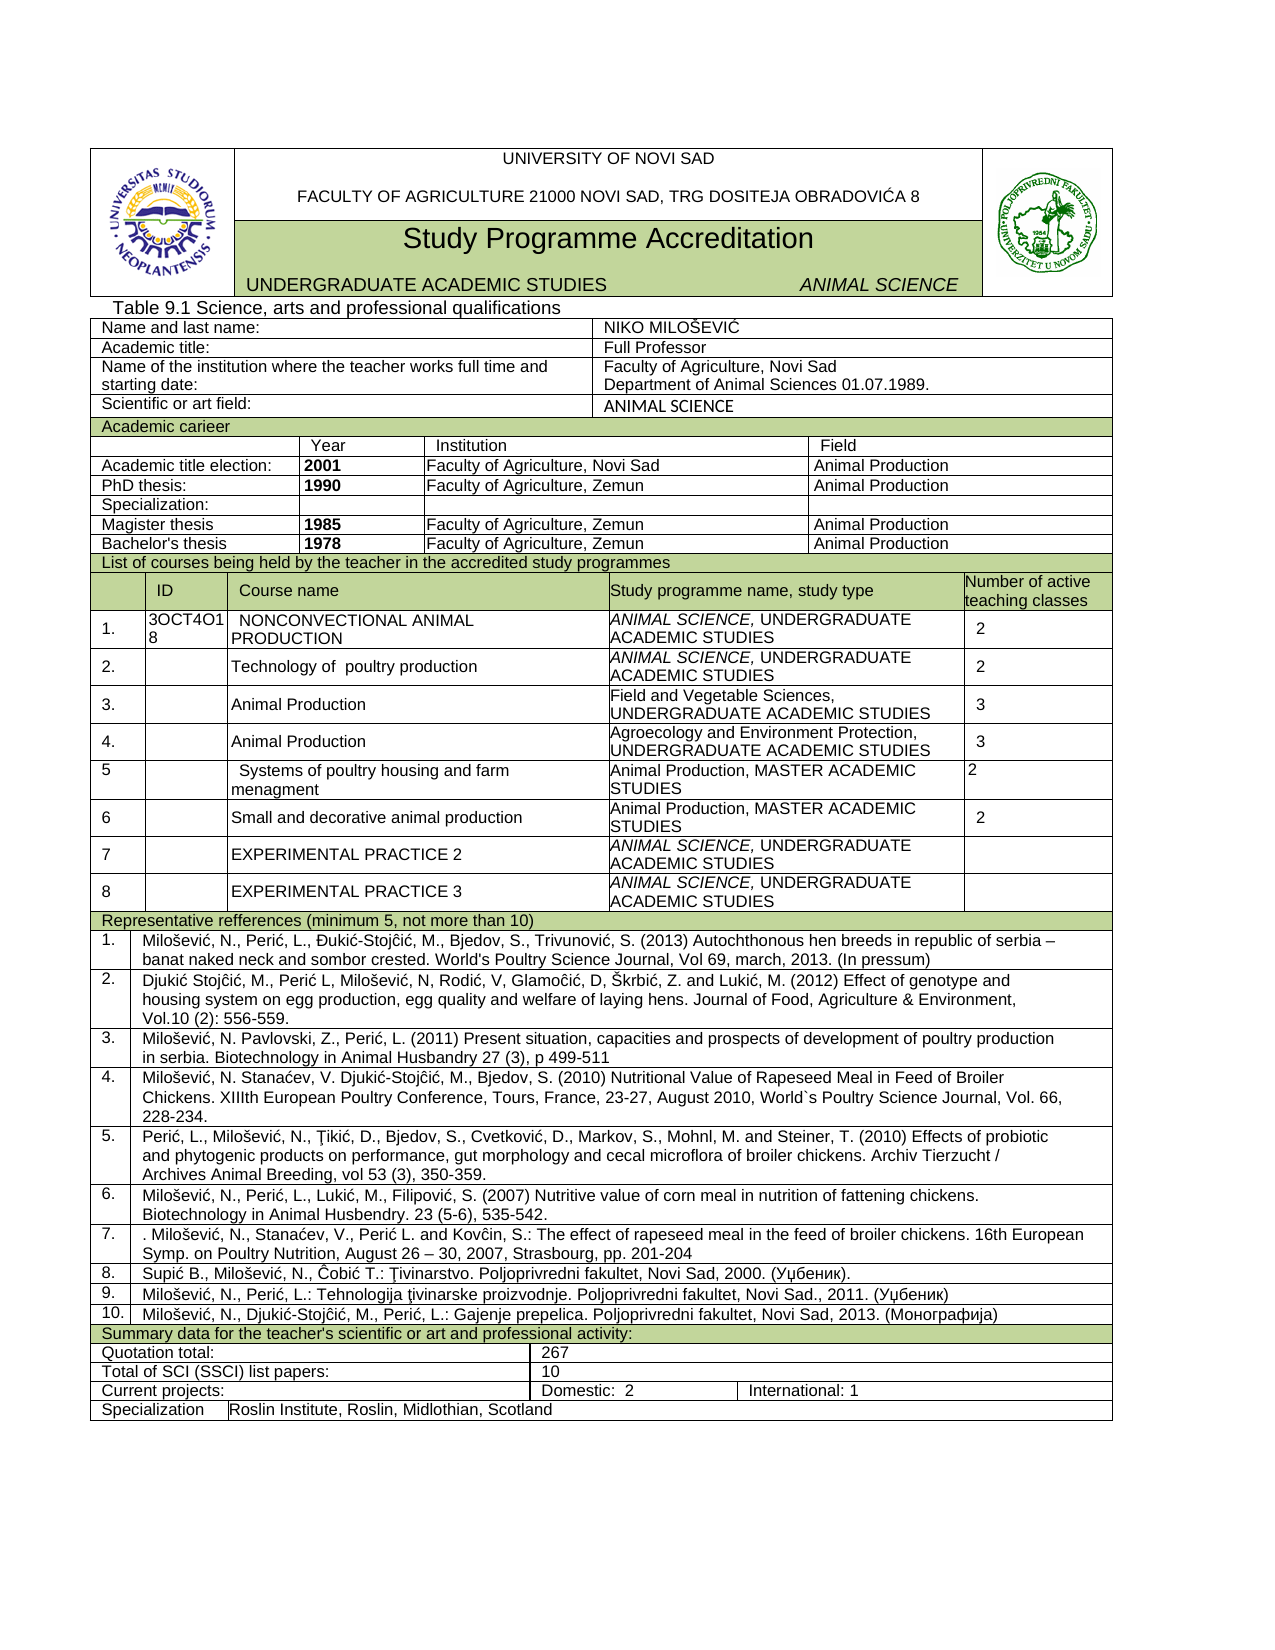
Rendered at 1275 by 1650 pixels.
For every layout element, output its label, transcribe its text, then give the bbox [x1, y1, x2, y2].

table_cell 2001 [300, 457, 424, 475]
table_cell [809, 496, 1112, 515]
table_cell [91, 437, 299, 456]
table_cell [91, 1068, 130, 1126]
table_cell [425, 496, 808, 515]
table_cell Academic title: [91, 339, 592, 357]
table_cell [91, 1264, 130, 1283]
table_cell Specialization [91, 1401, 228, 1419]
table_cell Milošević, N. Pavlovski, Z., Perić, L. (2011) Present situation, capacities and prospects of development of poultry production in serbia. Biotechnology in Animal Husbandry 27 (3), p 499-511 [131, 1029, 1112, 1067]
table_cell EXPERIMENTAL PRACTICE 3 [228, 874, 609, 911]
table_cell [91, 1284, 130, 1303]
table_cell [146, 686, 227, 723]
table_cell [965, 874, 1112, 911]
table_header [91, 149, 234, 296]
table_cell 2 [965, 649, 1112, 685]
table_cell Academic title election: [91, 457, 299, 475]
table_cell Number of active teaching classes [965, 573, 1112, 610]
table_cell Djukić Stojĉić, M., Perić L, Milošević, N, Rodić, V, Glamoĉić, D, Škrbić, Z. and Lukić, M. (2012) Effect of genotype and housing system on egg production, egg quality and welfare of laying hens. Journal of Food, Agriculture & Environment, Vol.10 (2): 556-559. [131, 970, 1112, 1028]
table_cell 3 [965, 686, 1112, 723]
table_cell Faculty of Agriculture, Novi Sad Department of Animal Sciences 01.07.1989. [593, 358, 1112, 394]
table_cell International: 1 [738, 1382, 1112, 1400]
table_cell 6 [91, 800, 145, 836]
table_cell [146, 761, 227, 798]
table_cell Small and decorative animal production [228, 800, 609, 836]
table_cell 1. [91, 611, 145, 648]
table_cell Milošević, N., Perić, L., Lukić, M., Filipović, S. (2007) Nutritive value of corn meal in nutrition of fattening chickens. Biotechnology in Animal Husbendry. 23 (5-6), 535-542. [131, 1185, 1112, 1224]
table_cell Institution [425, 437, 808, 456]
table_cell List of courses being held by the teacher in the accredited study programmes [91, 554, 1112, 572]
table_cell 4. [91, 724, 145, 760]
table_cell 1990 [300, 476, 424, 494]
table_cell ANIMAL SCIENCE, UNDERGRADUATE ACADEMIC STUDIES [610, 837, 964, 873]
table_cell [91, 1305, 130, 1324]
table_cell [146, 800, 227, 836]
table_cell 3OСT4O18 [146, 611, 227, 648]
table_cell 7 [91, 837, 145, 873]
table_cell Full Professor [593, 339, 1112, 357]
table_cell Field [809, 437, 1112, 456]
table_cell NONCONVECTIONAL ANIMAL PRODUCTION [228, 611, 609, 648]
table_cell Year [300, 437, 424, 456]
table_cell 5 [91, 761, 145, 798]
table_cell 267 [531, 1344, 1112, 1362]
table_cell Quotation total: [91, 1344, 529, 1362]
table_cell Study Programme Accreditation UNDERGRADUATE ACADEMIC STUDIES ANIMAL SCIENCE [235, 221, 982, 296]
table_cell Faculty of Agriculture, Zemun [425, 516, 808, 534]
table_cell . Milošević, N., Stanaćev, V., Perić L. and Kovĉin, S.: The effect of rapeseed meal in the feed of broiler chickens. 16th European Symp. on Poultry Nutrition, August 26 – 30, 2007, Strasbourg, pp. 201-204 [131, 1225, 1112, 1263]
table_cell [300, 496, 424, 515]
table_cell 2 [965, 611, 1112, 648]
table_cell Systems of poultry housing and farm menagment [228, 761, 609, 798]
table_cell [91, 931, 130, 969]
table_cell Magister thesis [91, 516, 299, 534]
table_cell Name of the institution where the teacher works full time and starting date: [91, 358, 592, 394]
table_cell ANIMAL SCIENCE, UNDERGRADUATE ACADEMIC STUDIES [610, 611, 964, 648]
table_cell Study programme name, study type [610, 573, 964, 610]
table_cell Current projects: [91, 1382, 529, 1400]
table_cell ANIMAL SCIENCE, UNDERGRADUATE ACADEMIC STUDIES [610, 649, 964, 685]
table_cell Supić B., Milošević, N., Ĉobić T.: Ţivinarstvo. Poljoprivredni fakultet, Novi Sad, 2000. (Уџбеник). [131, 1264, 1112, 1283]
table_cell 2. [91, 649, 145, 685]
table_cell Roslin Institute, Roslin, Midlothian, Scotland [229, 1401, 1112, 1419]
table_cell ID [146, 573, 227, 610]
table_cell Animal Production, MASTER ACADEMIC STUDIES [610, 800, 964, 836]
table_cell Animal Production, MASTER ACADEMIC STUDIES [610, 761, 964, 798]
table_cell [146, 874, 227, 911]
table_cell Animal Production [809, 457, 1112, 475]
table_header Name and last name: [91, 319, 592, 337]
table_cell [91, 1225, 130, 1263]
table_cell ANIMAL SCIENCE, UNDERGRADUATE ACADEMIC STUDIES [610, 874, 964, 911]
table_cell Faculty of Agriculture, Zemun [425, 476, 808, 494]
table_cell Summary data for the teacher's scientific or art and professional activity: [91, 1325, 1112, 1343]
table_cell Animal Production [809, 535, 1112, 553]
table_cell EXPERIMENTAL PRACTICE 2 [228, 837, 609, 873]
table_header [983, 149, 1112, 296]
table_cell Perić, L., Milošević, N., Ţikić, D., Bjedov, S., Cvetković, D., Markov, S., Mohnl, M. and Steiner, T. (2010) Effects of probiotic and phytogenic products on performance, gut morphology and cecal microflora of broiler chickens. Archiv Tierzucht / Archives Animal Breeding, vol 53 (3), 350-359. [131, 1127, 1112, 1184]
table_cell [146, 649, 227, 685]
table_cell [965, 837, 1112, 873]
text Table 9.1 Science, arts and professional qualifications [112, 297, 1134, 318]
table_cell ANIMAL SCIENCE [593, 395, 1112, 417]
table_cell Technology of poultry production [228, 649, 609, 685]
table_cell Milošević, N., Djukić-Stojĉić, M., Perić, L.: Gajenje prepelica. Poljoprivredni fakultet, Novi Sad, 2013. (Монографија) [131, 1305, 1112, 1324]
table_cell Animal Production [228, 686, 609, 723]
table_cell Faculty of Agriculture, Zemun [425, 535, 808, 553]
table_cell Scientific or art field: [91, 395, 592, 417]
table_cell [146, 837, 227, 873]
table_cell 1978 [300, 535, 424, 553]
picture [995, 168, 1101, 277]
table_cell 10 [531, 1363, 1112, 1381]
table_cell 1985 [300, 516, 424, 534]
table_cell 2 [965, 761, 1112, 798]
table_cell Representative refferences (minimum 5, not more than 10) [91, 912, 1112, 930]
picture [101, 162, 222, 282]
table_cell [91, 573, 145, 610]
table_cell Bachelor's thesis [91, 535, 299, 553]
table_cell 2 [965, 800, 1112, 836]
table_cell Course name [228, 573, 609, 610]
table_header UNIVERSITY OF NOVI SAD FACULTY OF AGRICULTURE 21000 NOVI SAD, TRG DOSITEJA OBRADOVIĆA 8 [235, 149, 982, 220]
table_cell Total of SCI (SSCI) list papers: [91, 1363, 529, 1381]
table_cell [91, 1029, 130, 1067]
table_cell Animal Production [228, 724, 609, 760]
table_cell 8 [91, 874, 145, 911]
table_cell Domestic: 2 [531, 1382, 737, 1400]
table_cell PhD thesis: [91, 476, 299, 494]
table_cell Milošević, N., Perić, L., Đukić-Stojĉić, M., Bjedov, S., Trivunović, S. (2013) Autochthonous hen breeds in republic of serbia – banat naked neck and sombor crested. World's Poultry Science Journal, Vol 69, march, 2013. (In pressum) [131, 931, 1112, 969]
table_cell Agroecology and Environment Protection, UNDERGRADUATE ACADEMIC STUDIES [610, 724, 964, 760]
table_cell Animal Production [809, 516, 1112, 534]
table_cell Milošević, N., Perić, L.: Tehnologija ţivinarske proizvodnje. Poljoprivredni fakultet, Novi Sad., 2011. (Уџбеник) [131, 1284, 1112, 1303]
table_cell Academic carieer [91, 418, 1112, 436]
table_cell 3 [965, 724, 1112, 760]
table_cell [91, 1127, 130, 1184]
table_header NIKO MILOŠEVIĆ [593, 319, 1112, 337]
table_cell Field and Vegetable Sciences, UNDERGRADUATE ACADEMIC STUDIES [610, 686, 964, 723]
table_cell Specialization: [91, 496, 299, 515]
table_cell [91, 970, 130, 1028]
table_cell Milošević, N. Stanaćev, V. Djukić-Stojĉić, M., Bjedov, S. (2010) Nutritional Value of Rapeseed Meal in Feed of Broiler Chickens. XIIIth European Poultry Conference, Tours, France, 23-27, August 2010, World`s Poultry Science Journal, Vol. 66, 228-234. [131, 1068, 1112, 1126]
table_cell 3. [91, 686, 145, 723]
table_cell [146, 724, 227, 760]
table_cell Animal Production [809, 476, 1112, 494]
table_cell Faculty of Agriculture, Novi Sad [425, 457, 808, 475]
table_cell [91, 1185, 130, 1224]
